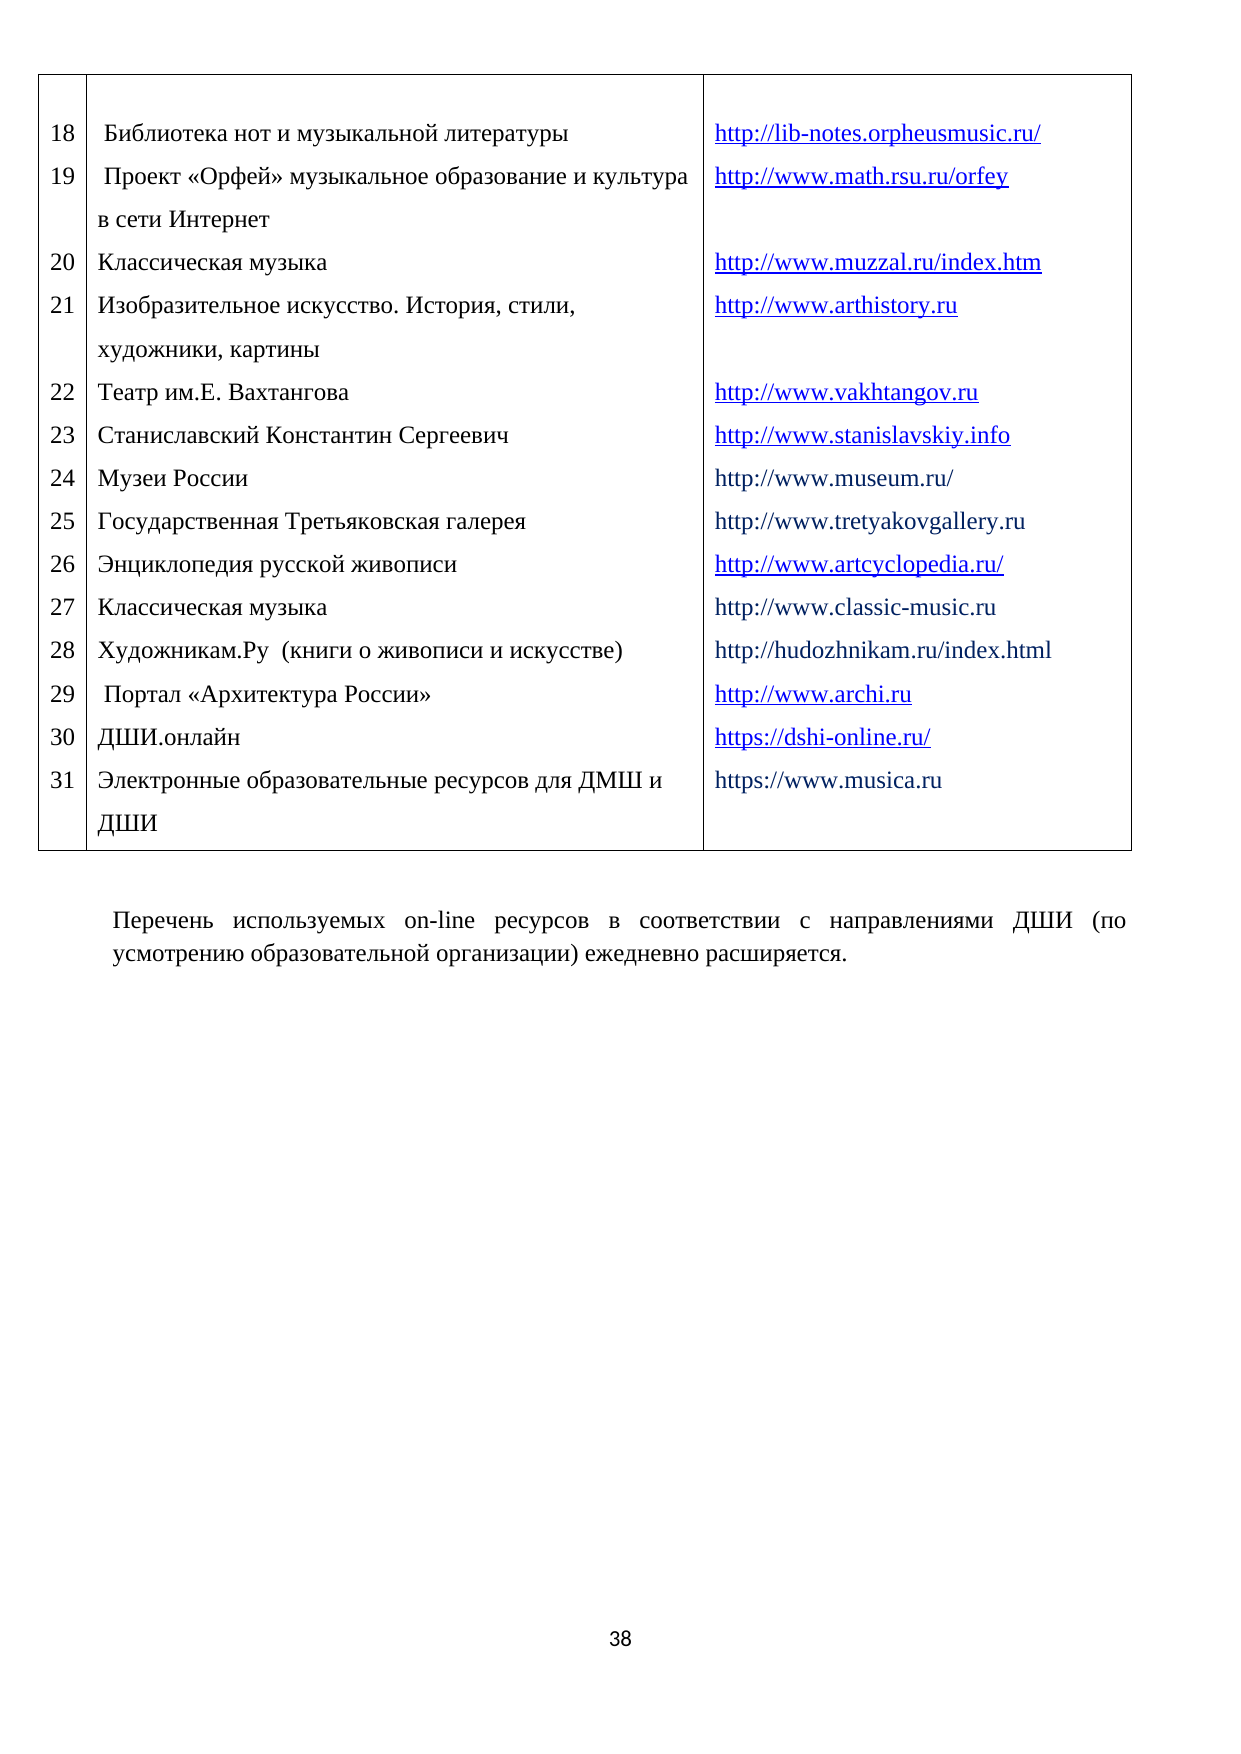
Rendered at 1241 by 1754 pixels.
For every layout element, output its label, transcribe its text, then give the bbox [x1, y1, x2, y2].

text Перечень используемых on-line ресурсов в соответствии с направлениями ДШИ (по усмотрению образовательной организации) ежедневно расширяется. [112, 905, 1128, 967]
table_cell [704, 75, 1131, 850]
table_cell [87, 75, 703, 850]
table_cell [39, 75, 86, 850]
